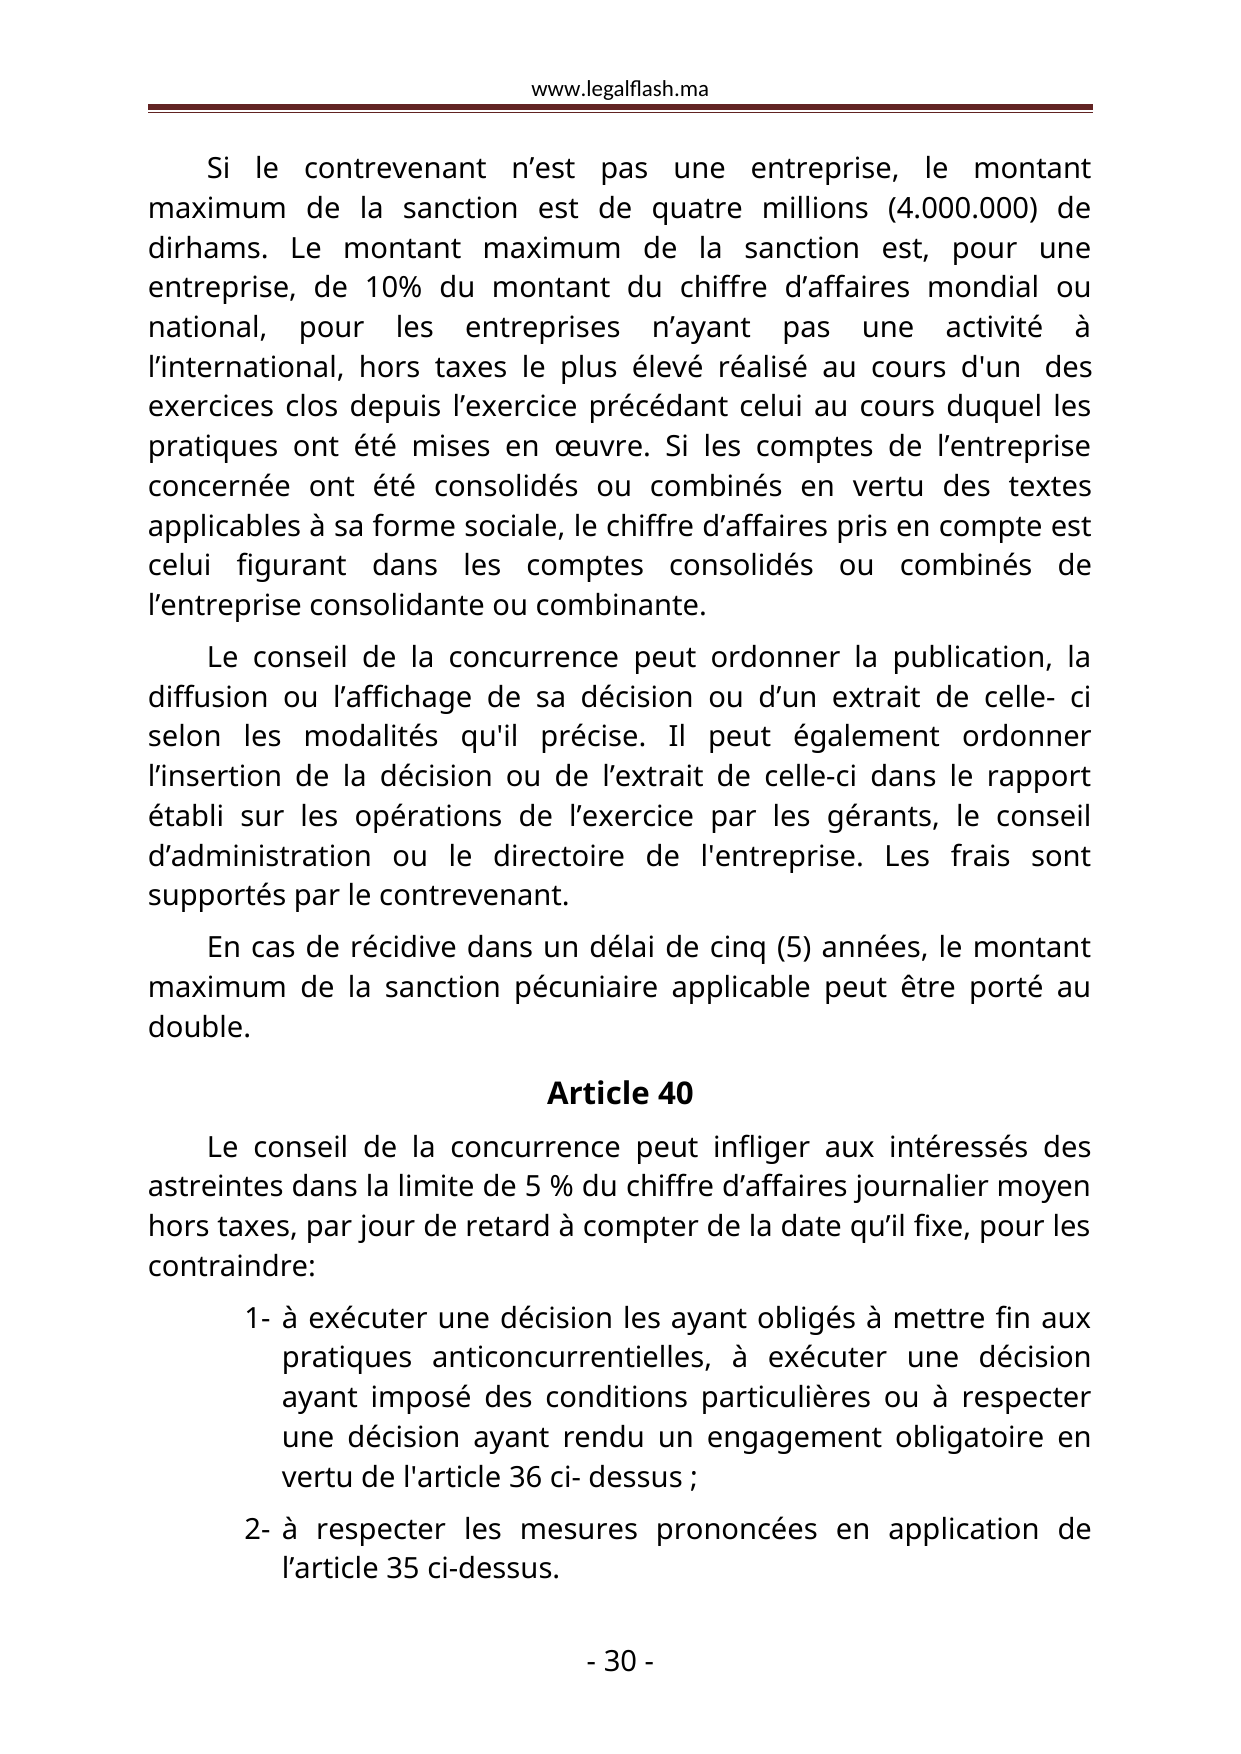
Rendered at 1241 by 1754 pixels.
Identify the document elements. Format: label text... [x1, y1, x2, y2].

text Si le contrevenant n’est pas une entreprise, le montant maximum de la sanction est de quatre millions (4.000.000) de dirhams. Le montant maximum de la sanction est, pour une entreprise, de 10% du montant du chiffre d’affaires mondial ou national, pour les entreprises n’ayant pas une activité à l’international, hors taxes le plus élevé réalisé au cours d'un des exercices clos depuis l’exercice précédant celui au cours duquel les pratiques ont été mises en œuvre. Si les comptes de l’entreprise concernée ont été consolidés ou combinés en vertu des textes applicables à sa forme sociale, le chiffre d’affaires pris en compte est celui figurant dans les comptes consolidés ou combinés de l’entreprise consolidante ou combinante. [148, 148, 1093, 624]
list à exécuter une décision les ayant obligés à mettre fin aux pratiques anticoncurrentielles, à exécuter une décision ayant imposé des conditions particulières ou à respecter une décision ayant rendu un engagement obligatoire en vertu de l'article 36 ci- dessus ; [244, 1297, 1093, 1496]
text En cas de récidive dans un délai de cinq (5) années, le montant maximum de la sanction pécuniaire applicable peut être porté au double. [148, 927, 1093, 1046]
subtitle Article 40 [148, 1071, 1093, 1113]
text Le conseil de la concurrence peut ordonner la publication, la diffusion ou l’affichage de sa décision ou d’un extrait de celle- ci selon les modalités qu'il précise. Il peut également ordonner l’insertion de la décision ou de l’extrait de celle-ci dans le rapport établi sur les opérations de l’exercice par les gérants, le conseil d’administration ou le directoire de l'entreprise. Les frais sont supportés par le contrevenant. [148, 636, 1093, 914]
list à respecter les mesures prononcées en application de l’article 35 ci-dessus. [244, 1508, 1093, 1587]
text Le conseil de la concurrence peut infliger aux intéressés des astreintes dans la limite de 5 % du chiffre d’affaires journalier moyen hors taxes, par jour de retard à compter de la date qu’il fixe, pour les contraindre: [148, 1126, 1093, 1284]
